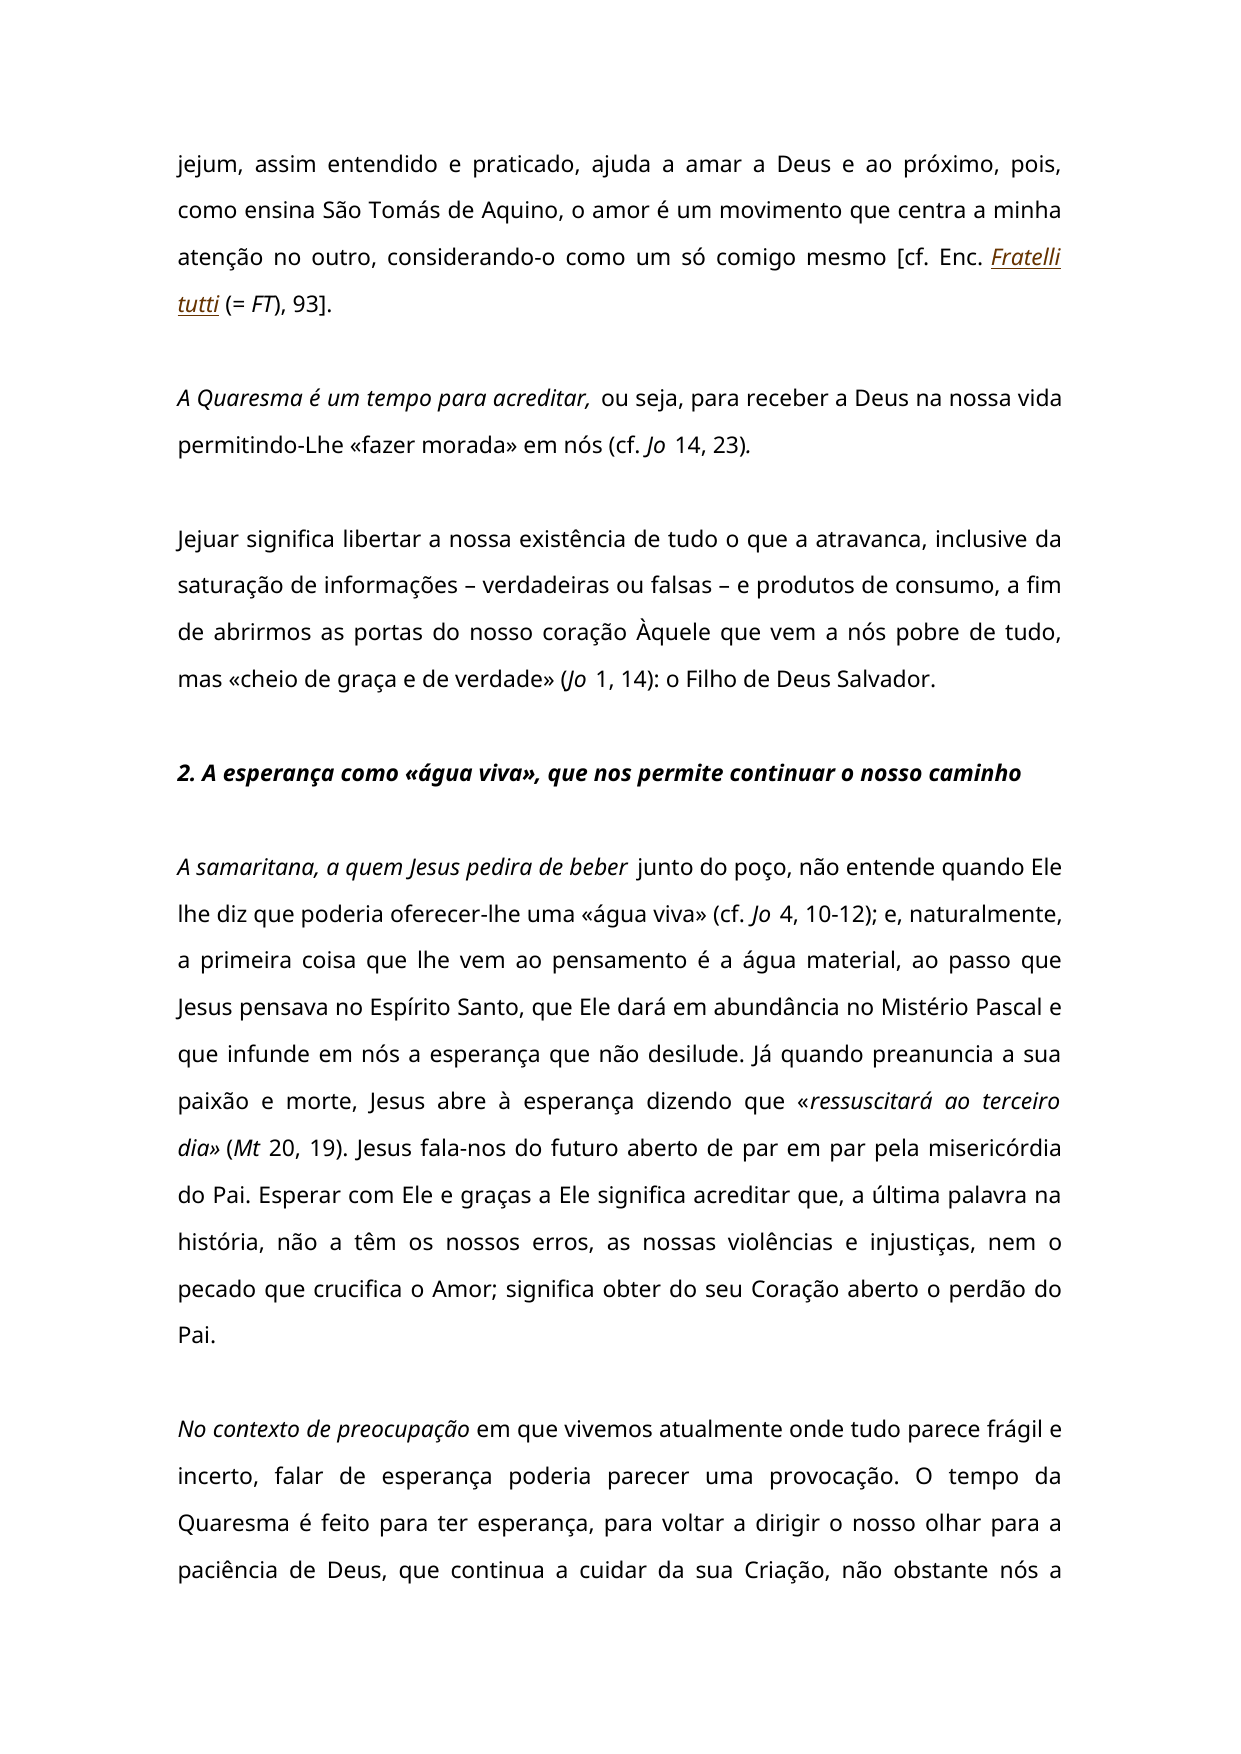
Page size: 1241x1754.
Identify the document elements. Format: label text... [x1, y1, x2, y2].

text 2. A esperança como «água viva», que nos permite continuar o nosso caminho [177, 757, 1063, 788]
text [177, 148, 1063, 319]
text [177, 1413, 1063, 1585]
text A samaritana, a quem Jesus pedira de beber junto do poço, não entende quando Ele lhe diz que poderia oferecer-lhe uma «água viva» (cf. Jo 4, 10-12); e, naturalmente, a primeira coisa que lhe vem ao pensamento é a água material, ao passo que Jesus pensava no Espírito Santo, que Ele dará em abundância no Mistério Pascal e que infunde em nós a esperança que não desilude. Já quando preanuncia a sua paixão e morte, Jesus abre à esperança dizendo que «ressuscitará ao terceiro dia» (Mt 20, 19). Jesus fala-nos do futuro aberto de par em par pela misericórdia do Pai. Esperar com Ele e graças a Ele significa acreditar que, a última palavra na história, não a têm os nossos erros, as nossas violências e injustiças, nem o pecado que crucifica o Amor; significa obter do seu Coração aberto o perdão do Pai. [177, 851, 1063, 1351]
text Jejuar significa libertar a nossa existência de tudo o que a atravanca, inclusive da saturação de informações – verdadeiras ou falsas – e produtos de consumo, a fim de abrirmos as portas do nosso coração Àquele que vem a nós pobre de tudo, mas «cheio de graça e de verdade» (Jo 1, 14): o Filho de Deus Salvador. [177, 523, 1063, 694]
text A Quaresma é um tempo para acreditar, ou seja, para receber a Deus na nossa vida permitindo-Lhe «fazer morada» em nós (cf. Jo 14, 23). [177, 382, 1063, 460]
